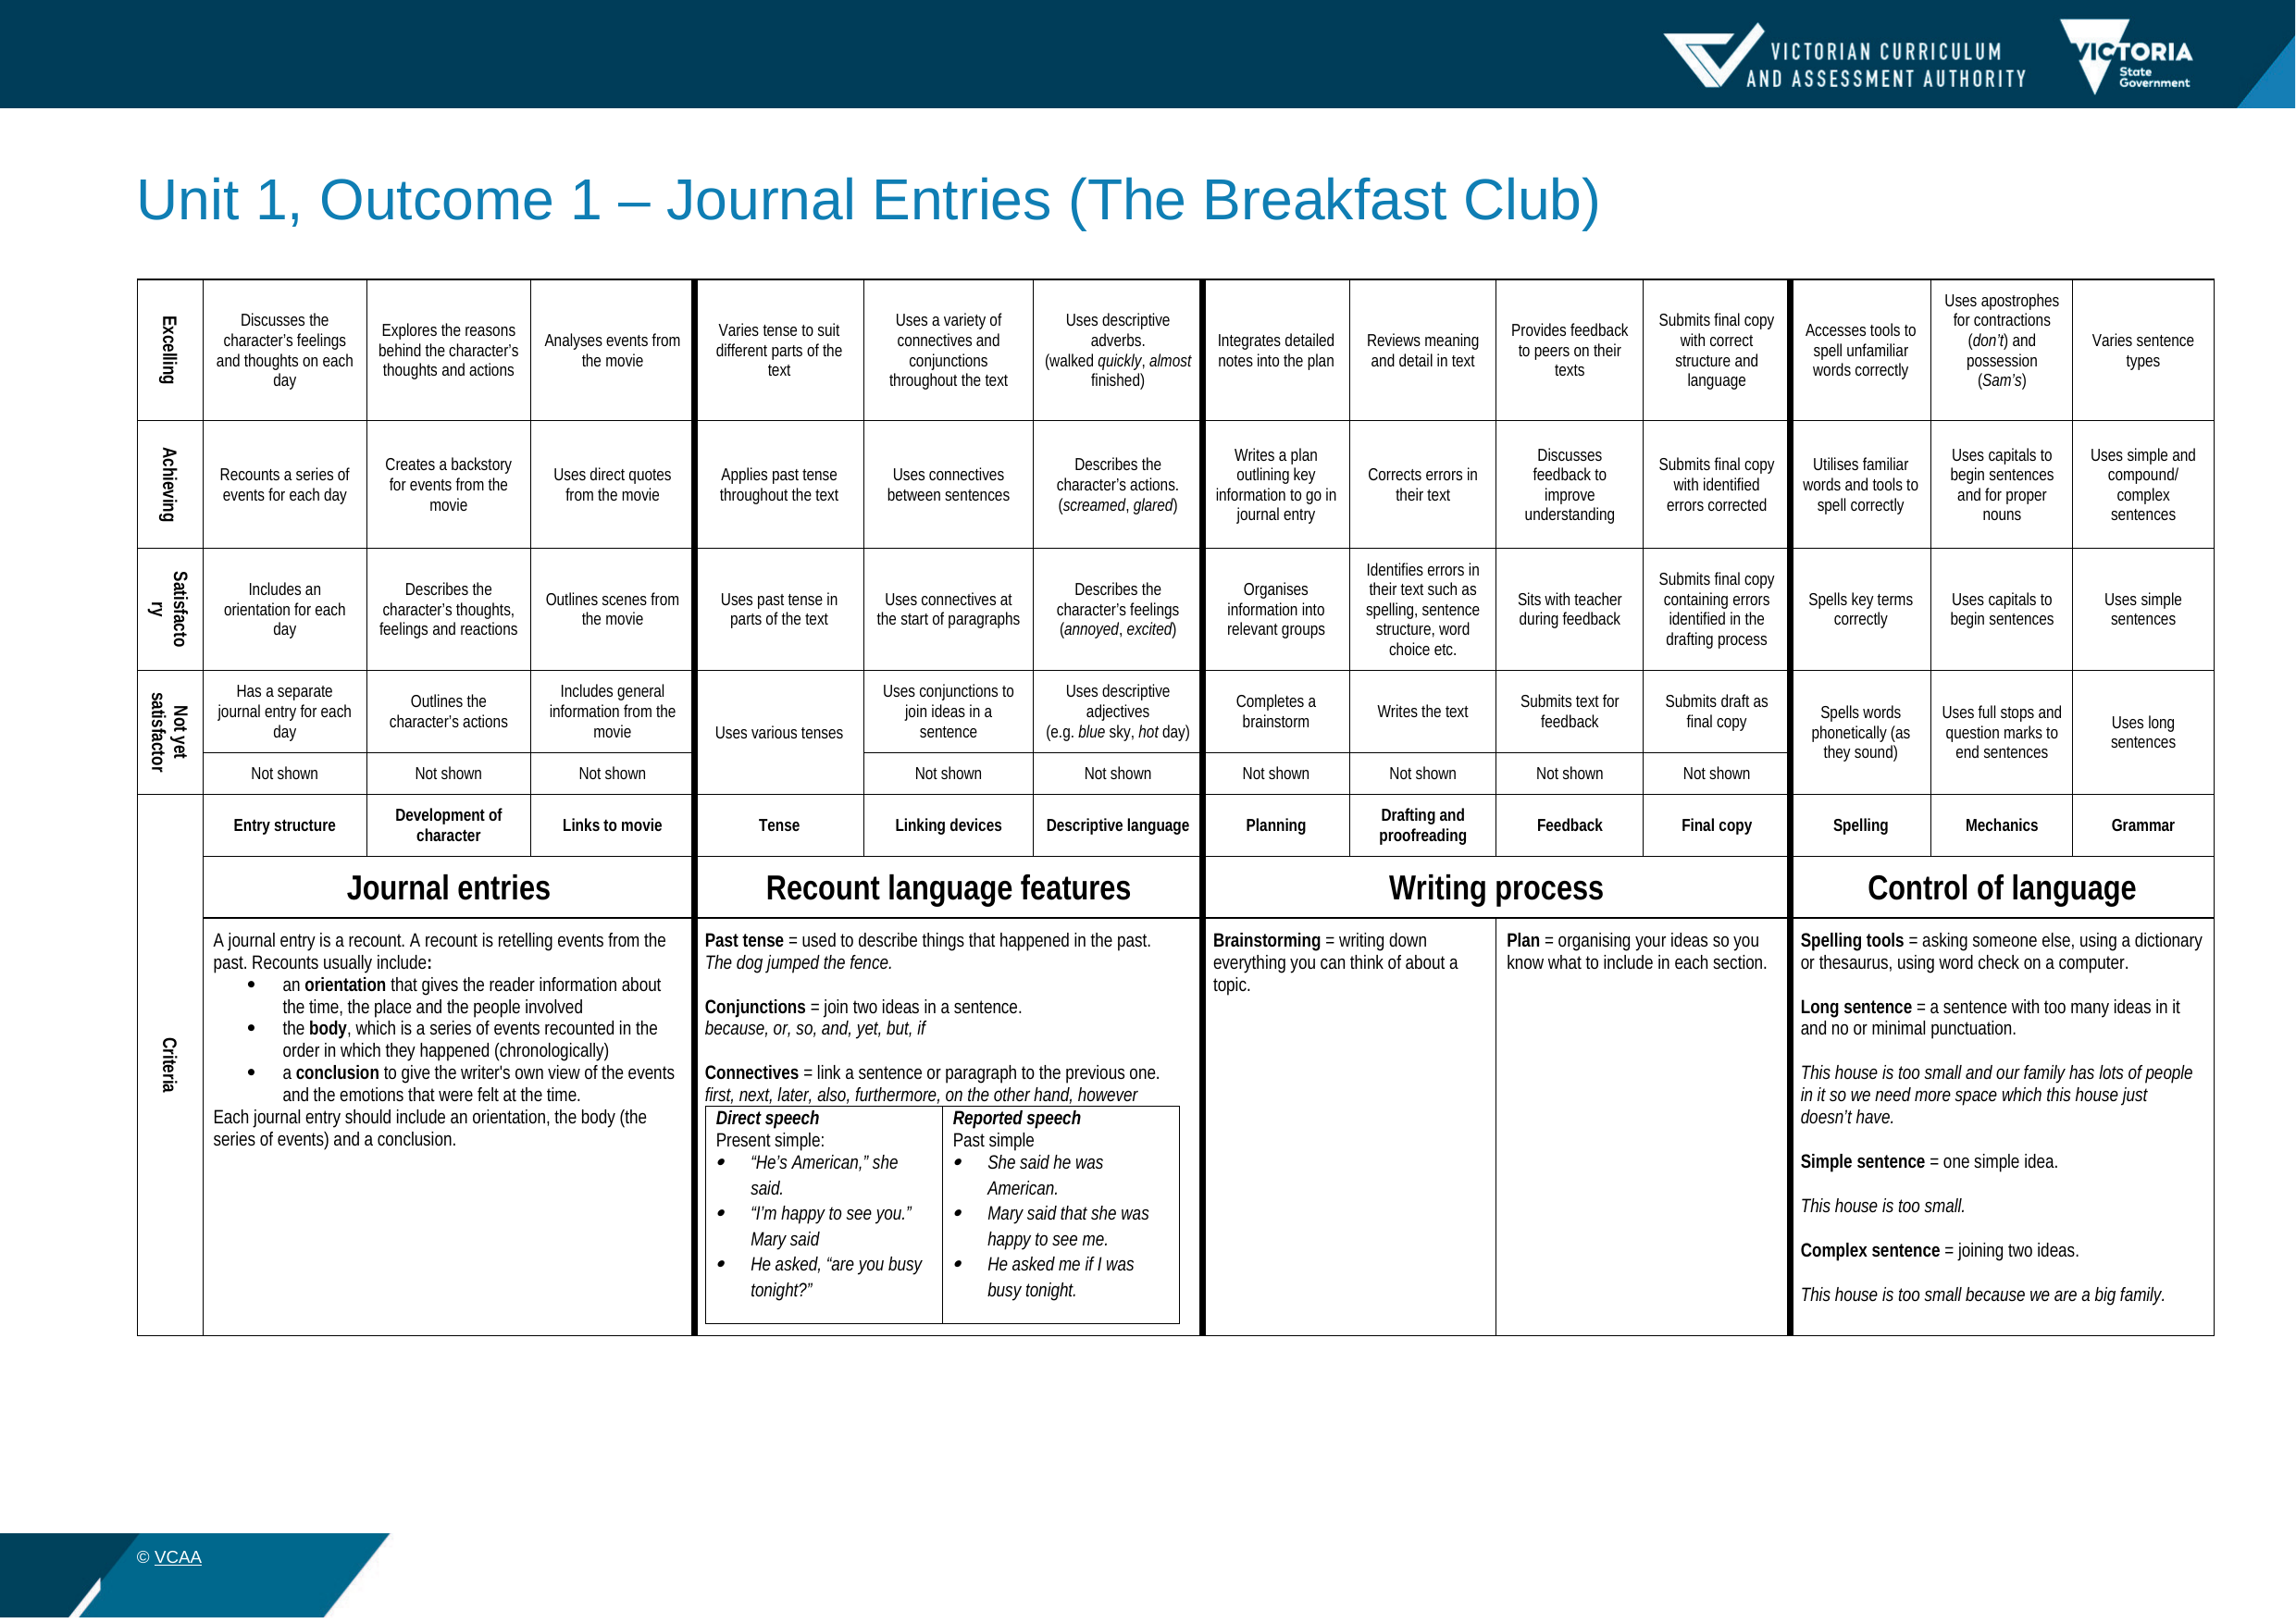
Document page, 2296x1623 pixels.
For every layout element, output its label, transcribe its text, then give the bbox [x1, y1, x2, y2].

table_cell Describes the character’s feelings (annoyed, excited) [1034, 549, 1199, 669]
table_cell Outlines scenes from the movie [531, 549, 691, 669]
table_cell Spelling [1793, 795, 1930, 856]
table_cell Tense [698, 795, 863, 856]
table_header Integrates detailed notes into the plan [1206, 280, 1349, 420]
table_cell Feedback [1496, 795, 1643, 856]
picture [2152, 43, 2166, 60]
table_cell Planning [1206, 795, 1349, 856]
table_header Analyses events from the movie [531, 280, 691, 420]
table_cell Corrects errors in their text [1350, 421, 1496, 548]
table_cell Describes the character’s actions. (screamed, glared) [1034, 421, 1199, 548]
table_cell Entry structure [204, 795, 366, 856]
table_cell Uses descriptive adjectives (e.g. blue sky, hot day) [1034, 671, 1199, 752]
table_header Uses apostrophes for contractions (don’t) and possession (Sam’s) [1931, 280, 2072, 420]
table_cell Sits with teacher during feedback [1496, 549, 1643, 669]
picture [1906, 70, 1913, 86]
picture [1665, 23, 1764, 87]
table_header Uses descriptive adverbs. (walked quickly, almost finished) [1034, 280, 1199, 420]
picture [1861, 43, 1869, 59]
table_cell Completes a brainstorm [1206, 671, 1349, 752]
picture [2176, 43, 2192, 60]
picture [1938, 43, 1947, 59]
picture [2131, 43, 2149, 60]
table_cell Uses various tenses [698, 671, 863, 794]
table_cell Not yet satisfactory [138, 671, 203, 794]
table_cell Submits text for feedback [1496, 671, 1643, 752]
table_header Accesses tools to spell unfamiliar words correctly [1793, 280, 1930, 420]
picture [1818, 70, 1825, 86]
table_header Excelling [138, 280, 203, 420]
table_cell Brainstorming = writing down everything you can think of about a topic. [1206, 919, 1496, 1335]
picture [1760, 70, 1769, 86]
picture [1867, 70, 1877, 86]
picture [1974, 70, 1981, 86]
table_cell Not shown [204, 753, 366, 794]
table_cell Uses capitals to begin sentences [1931, 549, 2072, 669]
picture [1793, 70, 1800, 86]
table_cell Outlines the character’s actions [367, 671, 530, 752]
table_cell Discusses feedback to improve understanding [1496, 421, 1643, 548]
table_cell Not shown [531, 753, 691, 794]
table_cell Utilises familiar words and tools to spell correctly [1793, 421, 1930, 548]
table_header Submits final copy with correct structure and language [1644, 280, 1787, 420]
picture [2006, 70, 2013, 86]
picture [1989, 43, 2000, 59]
picture [2120, 68, 2151, 76]
table_cell Not shown [1034, 753, 1199, 794]
table_header Varies sentence types [2073, 280, 2214, 420]
table_cell A journal entry is a recount. A recount is retelling events from the past. Recounts usually include: an orientation that gives the reader information about the time, the place and the people involved the body, which is a series of events recounted in the order in which they happened (chronologically) a conclusion to give the writer's own view of the events and the emotions that were felt at the time. Each journal entry should include an orientation, the body (the series of events) and a conclusion. [204, 919, 691, 1335]
table_cell Uses long sentences [2073, 671, 2214, 794]
table_cell Development of character [367, 795, 530, 856]
picture [1882, 70, 1889, 86]
table_cell Submits draft as final copy [1644, 671, 1787, 752]
picture [1893, 43, 1901, 59]
picture [1842, 69, 1849, 86]
table_cell Includes general information from the movie [531, 671, 691, 752]
table_cell Past tense = used to describe things that happened in the past. The dog jumped the fence. Conjunctions = join two ideas in a sentence. because, or, so, and, yet, but, if Connectives = link a sentence or paragraph to the previous one. first, next, later, also, furthermore, on the other hand, however [698, 919, 1199, 1335]
picture [1793, 43, 1800, 59]
table_cell Spells key terms correctly [1793, 549, 1930, 669]
table_cell Writes a plan outlining key information to go in journal entry [1206, 421, 1349, 548]
table_cell Uses simple sentences [2073, 549, 2214, 669]
table_header Varies tense to suit different parts of the text [698, 280, 863, 420]
table_cell Journal entries [204, 857, 691, 917]
table_cell Uses full stops and question marks to end sentences [1931, 671, 2072, 794]
picture [1977, 43, 1983, 59]
picture [1815, 43, 1823, 59]
table_header Reviews meaning and detail in text [1350, 280, 1496, 420]
picture [70, 1579, 101, 1617]
picture [1747, 70, 1756, 86]
table_cell Uses direct quotes from the movie [531, 421, 691, 548]
table_cell Not shown [864, 753, 1033, 794]
table_cell Recount language features [698, 857, 1199, 917]
picture [1953, 43, 1959, 59]
picture [2246, 45, 2296, 108]
table_cell Not shown [1206, 753, 1349, 794]
picture [1774, 70, 1781, 87]
table_cell Submits final copy containing errors identified in the drafting process [1644, 549, 1787, 669]
table_cell Recounts a series of events for each day [204, 421, 366, 548]
table_cell Describes the character’s thoughts, feelings and reactions [367, 549, 530, 669]
table_cell Not shown [367, 753, 530, 794]
picture [1854, 70, 1861, 86]
table_cell Uses simple and compound/ complex sentences [2073, 421, 2214, 548]
table_cell Submits final copy with identified errors corrected [1644, 421, 1787, 548]
picture [1937, 70, 1944, 86]
table_cell Has a separate journal entry for each day [204, 671, 366, 752]
table_header Explores the reasons behind the character’s thoughts and actions [367, 280, 530, 420]
table_header Uses a variety of connectives and conjunctions throughout the text [864, 280, 1033, 420]
picture [1805, 43, 1811, 59]
table_header Provides feedback to peers on their texts [1496, 280, 1643, 420]
picture [1829, 43, 1836, 59]
table_cell Spelling tools = asking someone else, using a dictionary or thesaurus, using word check on a computer. Long sentence = a sentence with too many ideas in it and no or minimal punctuation. This house is too small and our family has lots of people in it so we need more space which this house just doesn’t have. Simple sentence = one simple idea. This house is too small. Complex sentence = joining two ideas. This house is too small because we are a big family. [1793, 919, 2214, 1335]
picture [1831, 70, 1837, 86]
table_cell Writing process [1206, 857, 1787, 917]
table_cell Not shown [1350, 753, 1496, 794]
table_cell Spells words phonetically (as they sound) [1793, 671, 1930, 794]
picture [2017, 70, 2025, 86]
table_cell Not shown [1644, 753, 1787, 794]
table_cell Uses capitals to begin sentences and for proper nouns [1931, 421, 2072, 548]
table_cell Writes the text [1350, 671, 1496, 752]
table_cell Achieving [138, 421, 203, 548]
picture [1848, 43, 1856, 59]
picture [1986, 70, 1993, 86]
picture [1924, 70, 1931, 86]
picture [1894, 70, 1903, 86]
picture [1965, 43, 1971, 59]
picture [2061, 19, 2129, 94]
picture [1950, 70, 1956, 86]
table_cell Final copy [1644, 795, 1787, 856]
table_cell Organises information into relevant groups [1206, 549, 1349, 669]
picture [2169, 43, 2173, 60]
picture [1881, 43, 1888, 59]
table_cell Uses connectives at the start of paragraphs [864, 549, 1033, 669]
table_cell Descriptive language [1034, 795, 1199, 856]
picture [1961, 70, 1967, 86]
table_cell Mechanics [1931, 795, 2072, 856]
picture [1772, 43, 1780, 59]
table_cell Uses conjunctions to join ideas in a sentence [864, 671, 1033, 752]
table_cell Identifies errors in their text such as spelling, sentence structure, word choice etc. [1350, 549, 1496, 669]
table_cell Creates a backstory for events from the movie [367, 421, 530, 548]
table_cell Applies past tense throughout the text [698, 421, 863, 548]
table_cell Uses connectives between sentences [864, 421, 1033, 548]
table_cell Drafting and proofreading [1350, 795, 1496, 856]
picture [1918, 43, 1927, 59]
table_cell Links to movie [531, 795, 691, 856]
table_header Discusses the character’s feelings and thoughts on each day [204, 280, 366, 420]
table_cell Control of language [1793, 857, 2214, 917]
table_cell Satisfactory [138, 549, 203, 669]
picture [1806, 69, 1813, 86]
table_cell Linking devices [864, 795, 1033, 856]
table_cell Not shown [1496, 753, 1643, 794]
picture [2120, 79, 2190, 86]
table_cell Uses past tense in parts of the text [698, 549, 863, 669]
table_cell Plan = organising your ideas so you know what to include in each section. [1496, 919, 1787, 1335]
table_cell Includes an orientation for each day [204, 549, 366, 669]
table_cell Grammar [2073, 795, 2214, 856]
picture [325, 1533, 2291, 1617]
picture [1906, 43, 1914, 59]
table_cell Criteria [138, 795, 203, 1335]
